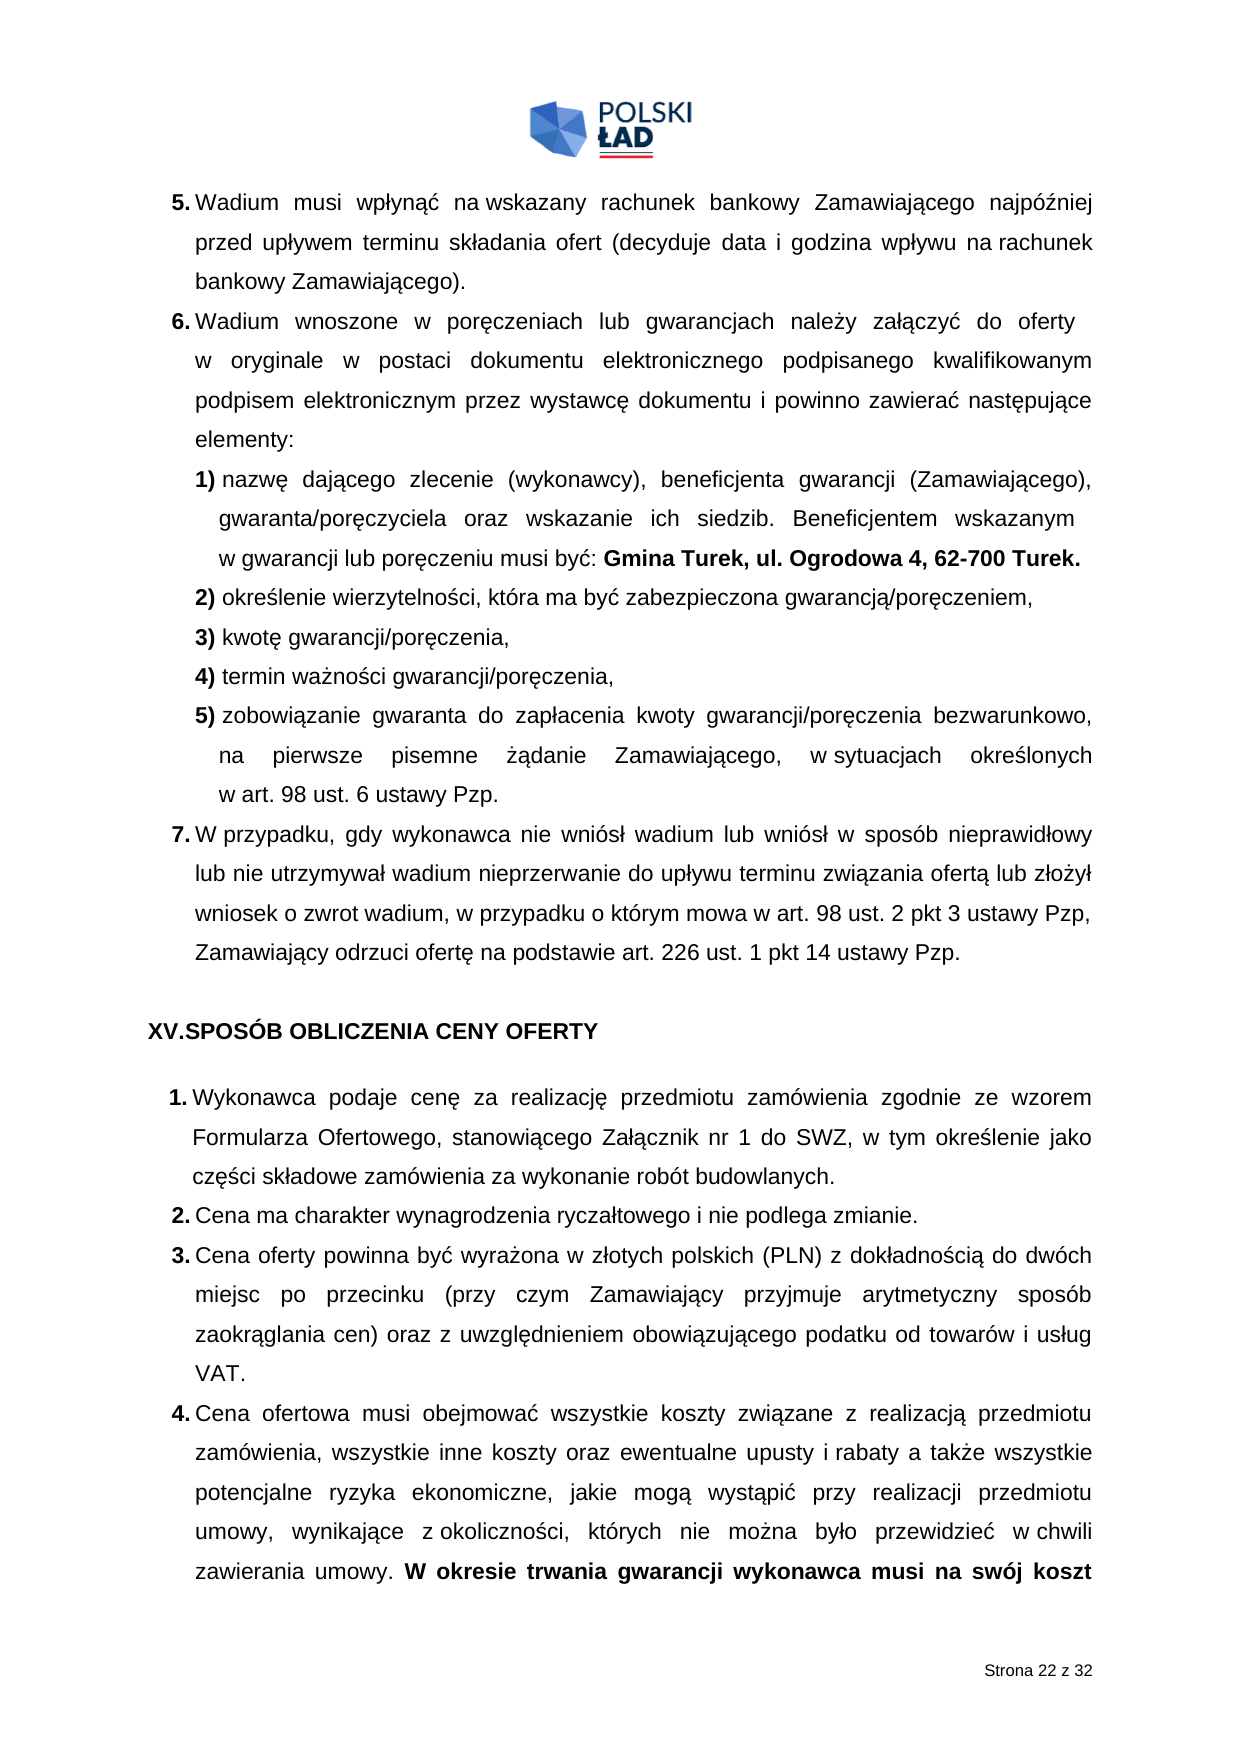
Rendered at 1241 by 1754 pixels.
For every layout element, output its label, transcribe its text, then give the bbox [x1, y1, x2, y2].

list określenie wierzytelności, która ma być zabezpieczona gwarancją/poręczeniem, [195, 584, 1092, 610]
list Wadium wnoszone w poręczeniach lub gwarancjach należy załączyć do oferty w oryginale w postaci dokumentu elektronicznego podpisanego kwalifikowanym podpisem elektronicznym przez wystawcę dokumentu i powinno zawierać następujące elementy: [171, 308, 1092, 452]
list Cena ma charakter wynagrodzenia ryczałtowego i nie podlega zmianie. [171, 1202, 1092, 1229]
list kwotę gwarancji/poręczenia, [195, 623, 1092, 650]
list termin ważności gwarancji/poręczenia, [195, 663, 1092, 689]
list SPOSÓB OBLICZENIA CENY OFERTY [148, 1018, 1092, 1044]
picture [518, 73, 723, 190]
list Wykonawca podaje cenę za realizację przedmiotu zamówienia zgodnie ze wzorem Formularza Ofertowego, stanowiącego Załącznik nr 1 do SWZ, w tym określenie jako części składowe zamówienia za wykonanie robót budowlanych. [168, 1084, 1092, 1189]
list W przypadku, gdy wykonawca nie wniósł wadium lub wniósł w sposób nieprawidłowy lub nie utrzymywał wadium nieprzerwanie do upływu terminu związania ofertą lub złożył wniosek o zwrot wadium, w przypadku o którym mowa w art. 98 ust. 2 pkt 3 ustawy Pzp, Zamawiający odrzuci ofertę na podstawie art. 226 ust. 1 pkt 14 ustawy Pzp. [171, 821, 1092, 966]
list zobowiązanie gwaranta do zapłacenia kwoty gwarancji/poręczenia bezwarunkowo, na pierwsze pisemne żądanie Zamawiającego, w sytuacjach określonych w art. 98 ust. 6 ustawy Pzp. [195, 702, 1092, 808]
list nazwę dającego zlecenie (wykonawcy), beneficjenta gwarancji (Zamawiającego), gwaranta/poręczyciela oraz wskazanie ich siedzib. Beneficjentem wskazanym w gwarancji lub poręczeniu musi być: Gmina Turek, ul. Ogrodowa 4, 62-700 Turek. [195, 466, 1092, 571]
list Cena oferty powinna być wyrażona w złotych polskich (PLN) z dokładnością do dwóch miejsc po przecinku (przy czym Zamawiający przyjmuje arytmetyczny sposób zaokrąglania cen) oraz z uwzględnieniem obowiązującego podatku od towarów i usług VAT. [171, 1242, 1092, 1387]
list Wadium musi wpłynąć na wskazany rachunek bankowy Zamawiającego najpóźniej przed upływem terminu składania ofert (decyduje data i godzina wpływu na rachunek bankowy Zamawiającego). [171, 189, 1092, 294]
